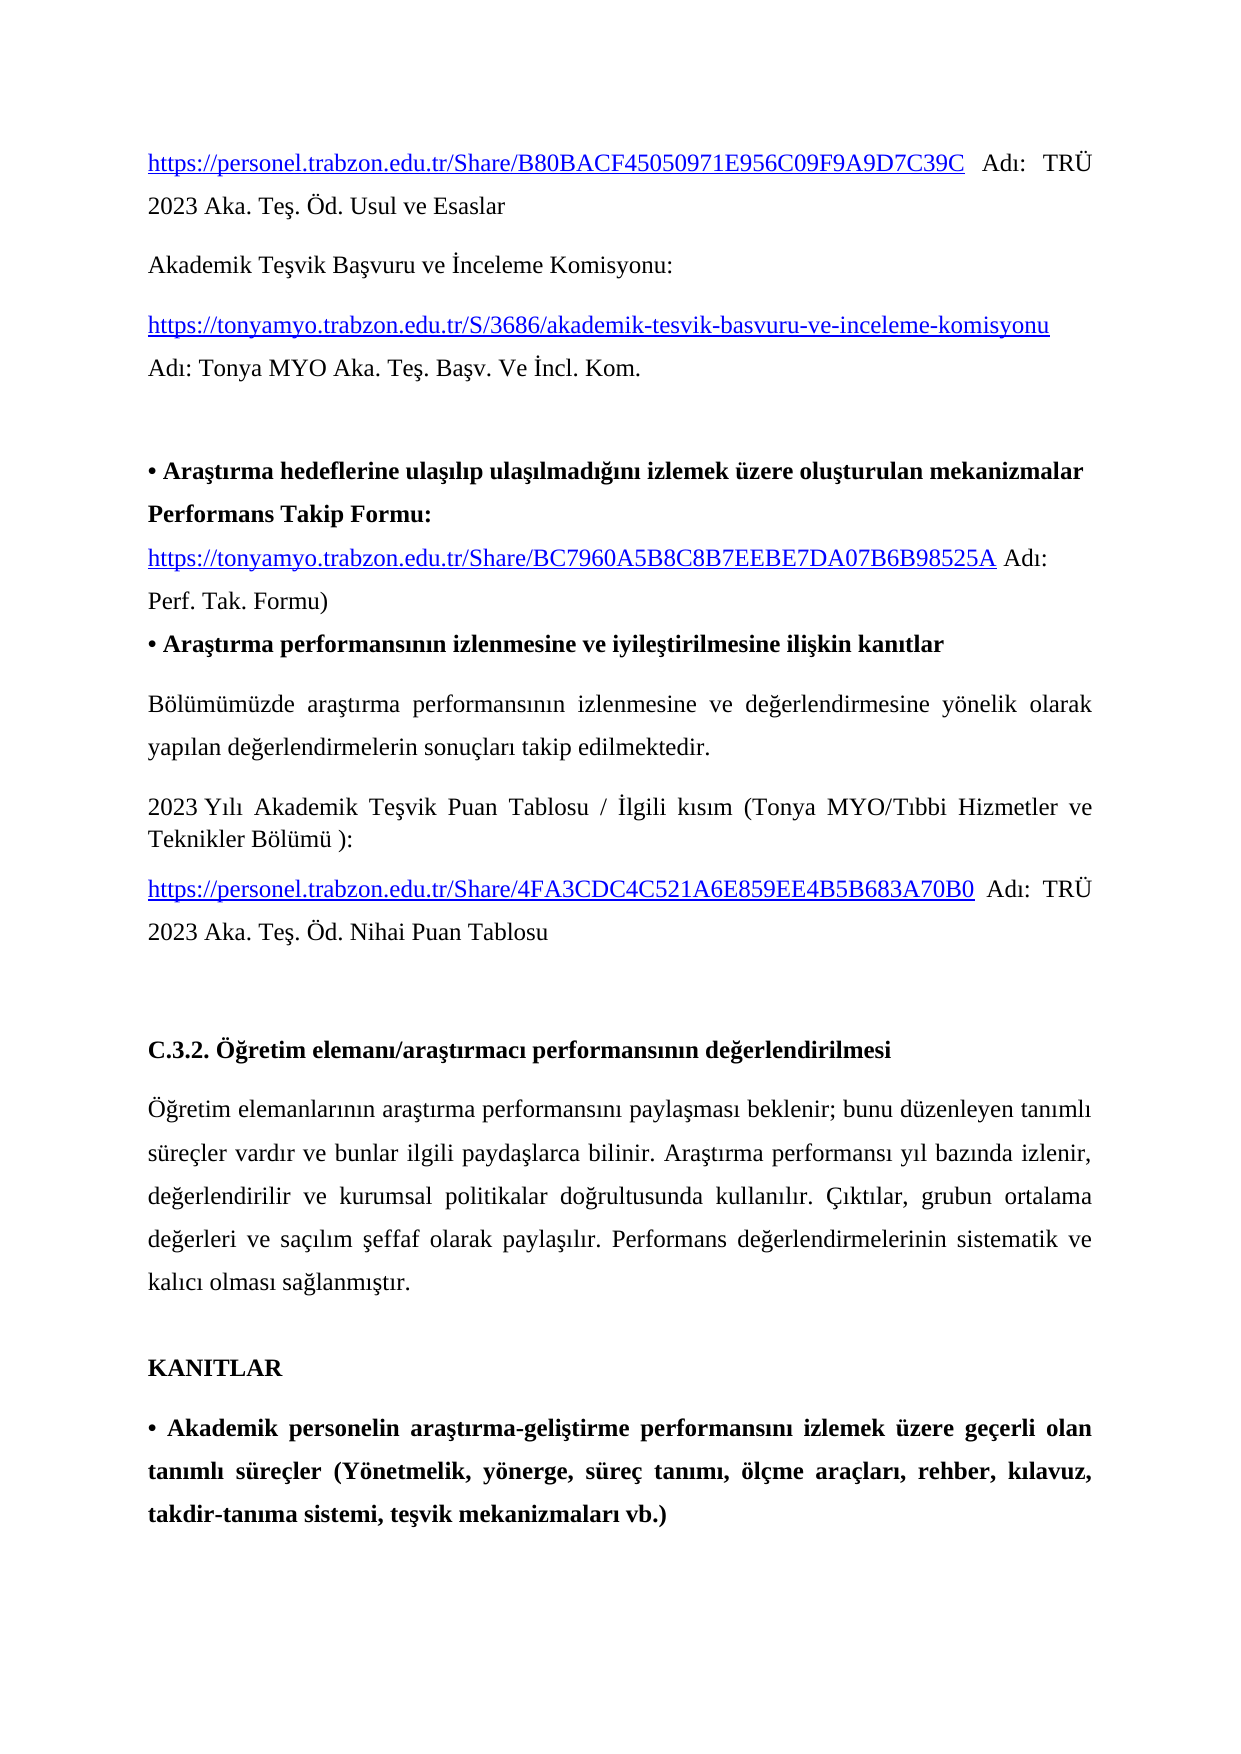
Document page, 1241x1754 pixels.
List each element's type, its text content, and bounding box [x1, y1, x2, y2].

text https://personel.trabzon.edu.tr/Share/4FA3CDC4C521A6E859EE4B5B683A70B0 Adı: TRÜ 2023 Aka. Teş. Öd. Nihai Puan Tablosu [148, 874, 1093, 946]
text Bölümümüzde araştırma performansının izlenmesine ve değerlendirmesine yönelik olarak yapılan değerlendirmelerin sonuçları takip edilmektedir. [148, 689, 1093, 761]
text KANITLAR [148, 1353, 1093, 1382]
text • Araştırma performansının izlenmesine ve iyileştirilmesine ilişkin kanıtlar [148, 629, 1093, 658]
text Öğretim elemanlarının araştırma performansını paylaşması beklenir; bunu düzenleyen tanımlı süreçler vardır ve bunlar ilgili paydaşlarca bilinir. Araştırma performansı yıl bazında izlenir, değerlendirilir ve kurumsal politikalar doğrultusunda kullanılır. Çıktılar, grubun ortalama değerleri ve saçılım şeffaf olarak paylaşılır. Performans değerlendirmelerinin sistematik ve kalıcı olması sağlanmıştır. [148, 1094, 1093, 1296]
text Akademik Teşvik Başvuru ve İnceleme Komisyonu: [148, 251, 1093, 279]
text 2023 Yılı Akademik Teşvik Puan Tablosu / İlgili kısım (Tonya MYO/Tıbbi Hizmetler ve Teknikler Bölümü ): [148, 792, 1093, 853]
text Performans Takip Formu: https://tonyamyo.trabzon.edu.tr/Share/BC7960A5B8C8B7EEBE7DA07B6B98525A Adı: Perf. Tak. Formu) [148, 499, 1093, 614]
text • Akademik personelin araştırma-geliştirme performansını izlemek üzere geçerli olan tanımlı süreçler (Yönetmelik, yönerge, süreç tanımı, ölçme araçları, rehber, kılavuz, takdir-tanıma sistemi, teşvik mekanizmaları vb.) [148, 1413, 1093, 1528]
text https://tonyamyo.trabzon.edu.tr/S/3686/akademik-tesvik-basvuru-ve-inceleme-komisyonu Adı: Tonya MYO Aka. Teş. Başv. Ve İncl. Kom. [148, 310, 1093, 382]
text C.3.2. Öğretim elemanı/araştırmacı performansının değerlendirilmesi [148, 1035, 1093, 1063]
text https://personel.trabzon.edu.tr/Share/B80BACF45050971E956C09F9A9D7C39C Adı: TRÜ 2023 Aka. Teş. Öd. Usul ve Esaslar [148, 148, 1093, 219]
text • Araştırma hedeflerine ulaşılıp ulaşılmadığını izlemek üzere oluşturulan mekanizmalar [148, 456, 1093, 485]
